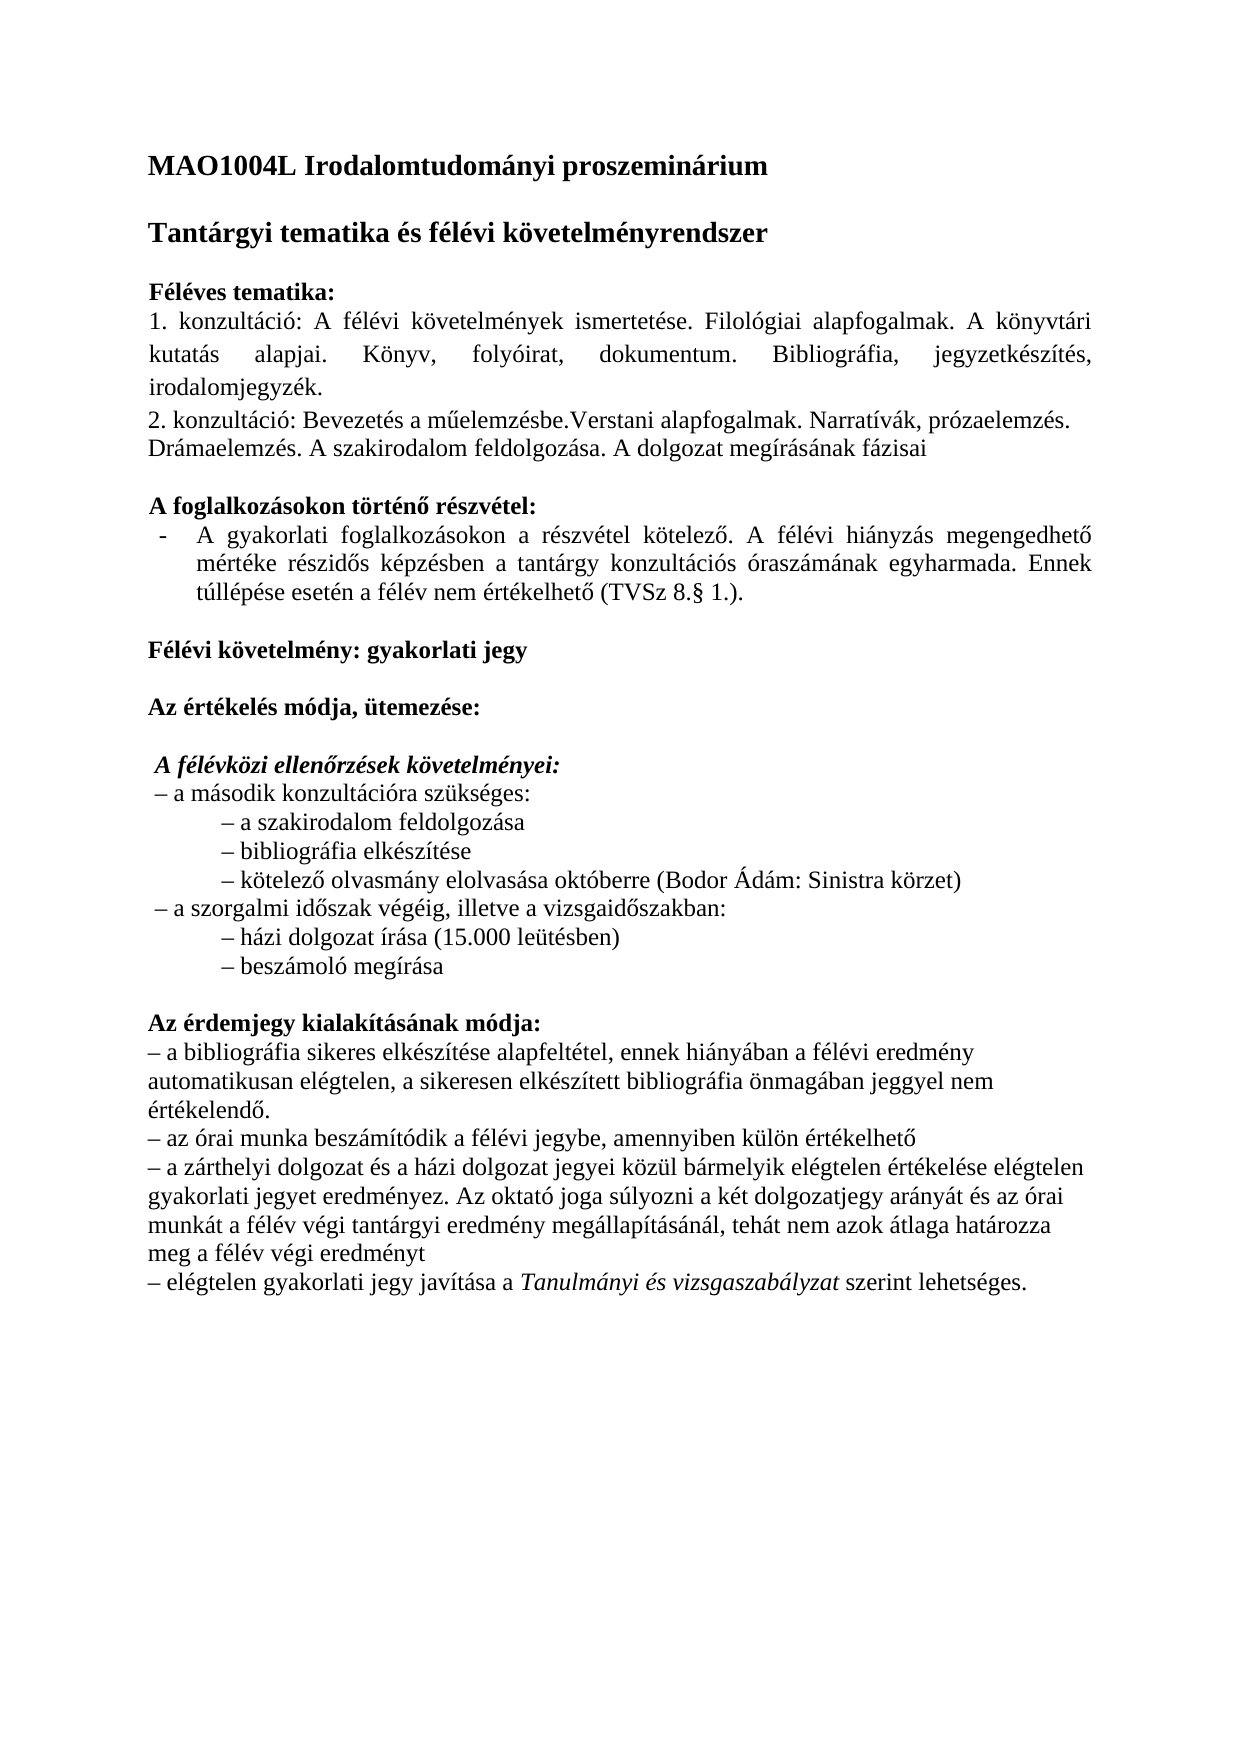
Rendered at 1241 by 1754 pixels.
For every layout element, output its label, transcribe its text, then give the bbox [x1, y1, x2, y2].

text A foglalkozásokon történő részvétel: [149, 491, 1093, 520]
text Félévi követelmény: gyakorlati jegy [148, 635, 1093, 663]
text – a szorgalmi időszak végéig, illetve a vizsgaidőszakban: [154, 893, 1093, 922]
list A félévközi ellenőrzések követelményei: [154, 750, 1093, 778]
text Tantárgyi tematika és félévi követelményrendszer [148, 215, 1093, 248]
text – kötelező olvasmány elolvasása októberre (Bodor Ádám: Sinistra körzet) [154, 865, 1093, 893]
text – a bibliográfia sikeres elkészítése alapfeltétel, ennek hiányában a félévi eredmény automatikusan elégtelen, a sikeresen elkészített bibliográfia önmagában jeggyel nem értékelendő. [148, 1037, 1093, 1123]
text 2. konzultáció: Bevezetés a műelemzésbe.Verstani alapfogalmak. Narratívák, prózaelemzés. Drámaelemzés. A szakirodalom feldolgozása. A dolgozat megírásának fázisai [148, 405, 1093, 462]
text – a második konzultációra szükséges: [154, 778, 1093, 807]
text – a szakirodalom feldolgozása [154, 807, 1093, 836]
text – bibliográfia elkészítése [154, 836, 1093, 865]
text – a zárthelyi dolgozat és a házi dolgozat jegyei közül bármelyik elégtelen értékelése elégtelen gyakorlati jegyet eredményez. Az oktató joga súlyozni a két dolgozatjegy arányát és az órai munkát a félév végi tantárgyi eredmény megállapításánál, tehát nem azok átlaga határozza meg a félév végi eredményt [148, 1152, 1093, 1267]
text 1. konzultáció: A félévi követelmények ismertetése. Filológiai alapfogalmak. A könyvtári kutatás alapjai. Könyv, folyóirat, dokumentum. Bibliográfia, jegyzetkészítés, irodalomjegyzék. [149, 306, 1093, 401]
text – elégtelen gyakorlati jegy javítása a Tanulmányi és vizsgaszabályzat szerint lehetséges. [148, 1267, 1093, 1296]
text Az értékelés módja, ütemezése: [148, 692, 1093, 721]
text MAO1004L Irodalomtudományi proszeminárium [148, 148, 1093, 181]
text Féléves tematika: [149, 277, 1093, 306]
text – beszámoló megírása [154, 951, 1093, 980]
text Az érdemjegy kialakításának módja: [148, 1008, 1093, 1037]
text – az órai munka beszámítódik a félévi jegybe, amennyiben külön értékelhető [148, 1123, 1093, 1152]
text – házi dolgozat írása (15.000 leütésben) [154, 922, 1093, 951]
list A gyakorlati foglalkozásokon a részvétel kötelező. A félévi hiányzás megengedhető mértéke részidős képzésben a tantárgy konzultációs óraszámának egyharmada. Ennek túllépése esetén a félév nem értékelhető (TVSz 8.§ 1.). [159, 520, 1093, 606]
